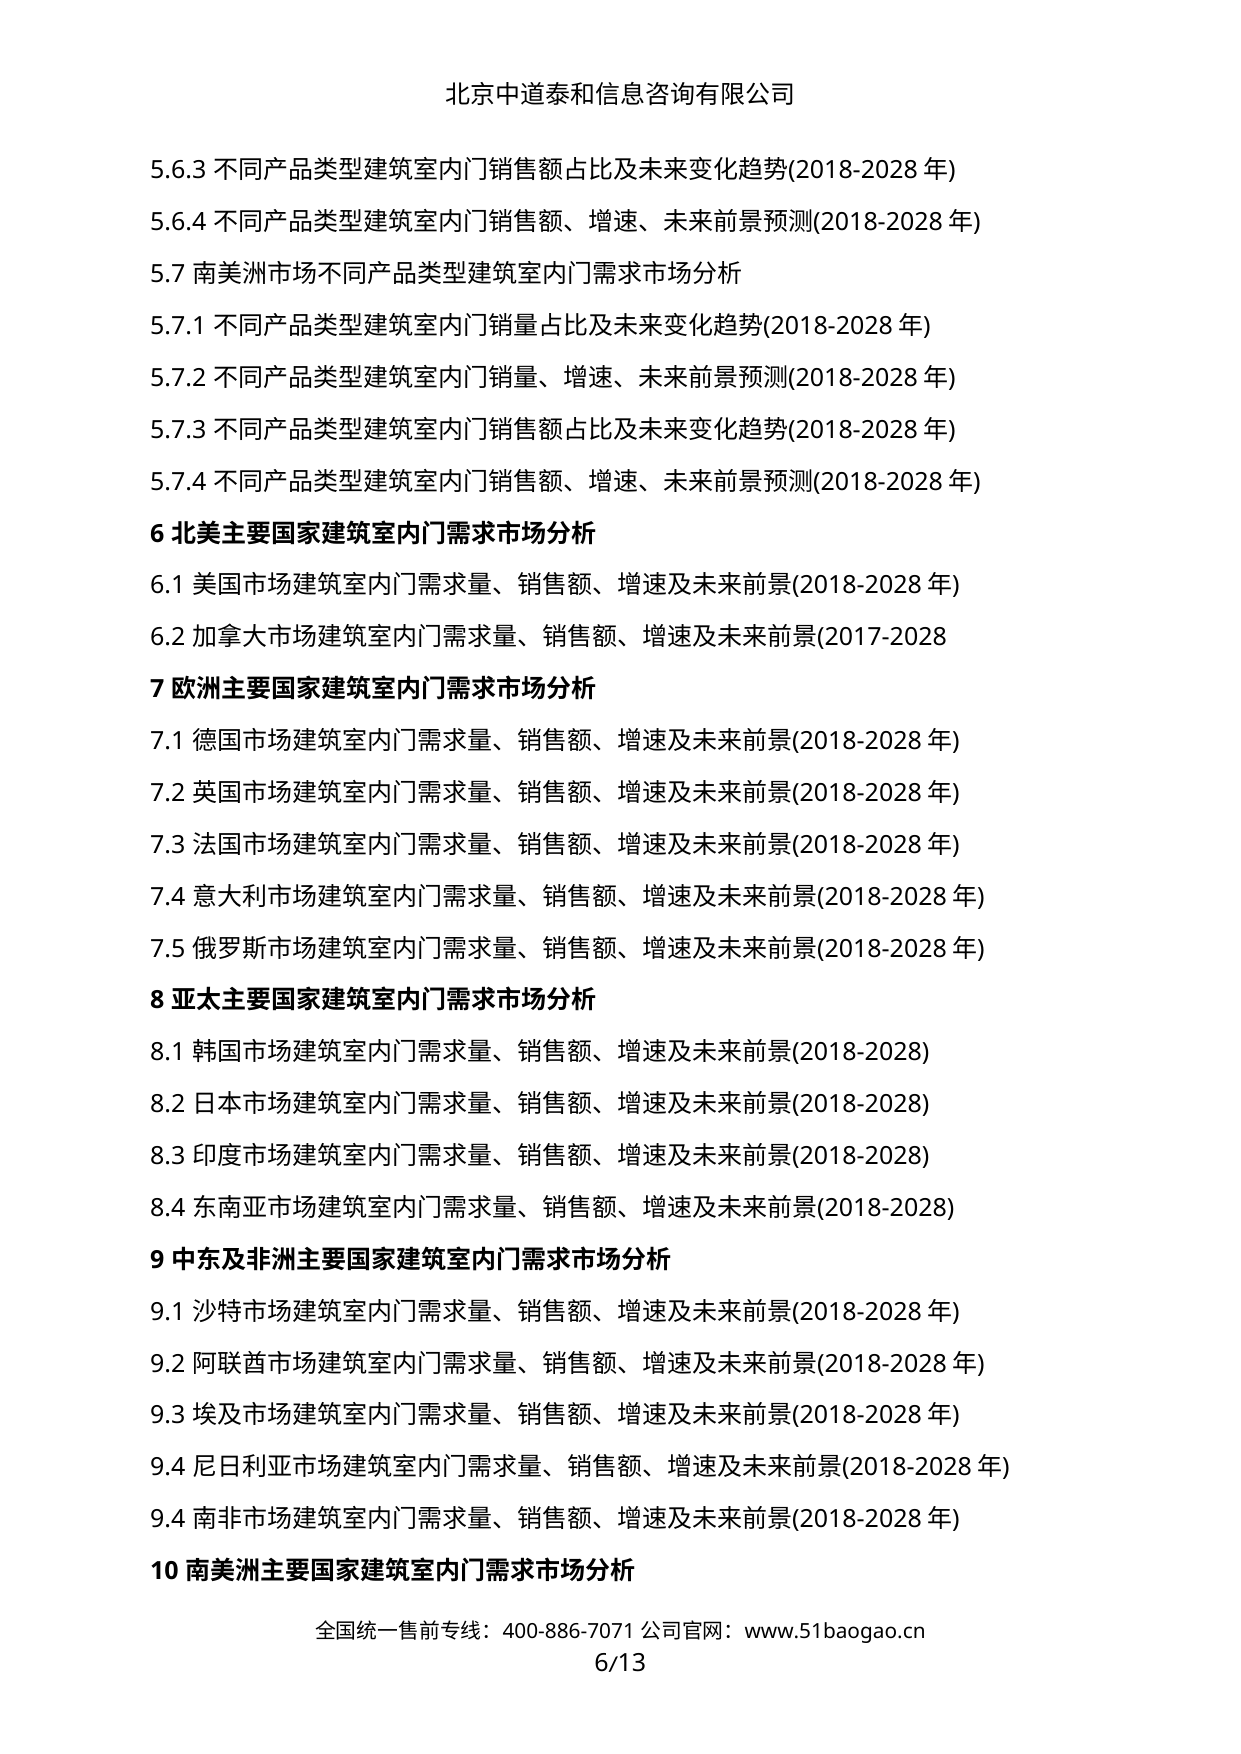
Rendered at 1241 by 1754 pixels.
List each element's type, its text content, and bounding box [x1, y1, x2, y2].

text 6.1 美国市场建筑室内门需求量、销售额、增速及未来前景(2018-2028年) [150, 565, 1090, 601]
text 7.1 德国市场建筑室内门需求量、销售额、增速及未来前景(2018-2028年) [150, 721, 1090, 757]
text 8.1 韩国市场建筑室内门需求量、销售额、增速及未来前景(2018-2028) [150, 1032, 1090, 1068]
text 5.6.3 不同产品类型建筑室内门销售额占比及未来变化趋势(2018-2028年) [150, 150, 1090, 186]
text 9.1 沙特市场建筑室内门需求量、销售额、增速及未来前景(2018-2028年) [150, 1291, 1090, 1327]
text 7.3 法国市场建筑室内门需求量、销售额、增速及未来前景(2018-2028年) [150, 824, 1090, 861]
text 6.2 加拿大市场建筑室内门需求量、销售额、增速及未来前景(2017-2028 [150, 617, 1090, 653]
text 10 南美洲主要国家建筑室内门需求市场分析 [150, 1551, 1090, 1587]
text 8.4 东南亚市场建筑室内门需求量、销售额、增速及未来前景(2018-2028) [150, 1187, 1090, 1224]
text 9.4 南非市场建筑室内门需求量、销售额、增速及未来前景(2018-2028年) [150, 1499, 1090, 1535]
text 8.2 日本市场建筑室内门需求量、销售额、增速及未来前景(2018-2028) [150, 1084, 1090, 1120]
text 7 欧洲主要国家建筑室内门需求市场分析 [150, 669, 1090, 705]
text 8 亚太主要国家建筑室内门需求市场分析 [150, 980, 1090, 1016]
text 5.7.3 不同产品类型建筑室内门销售额占比及未来变化趋势(2018-2028年) [150, 409, 1090, 446]
text 9 中东及非洲主要国家建筑室内门需求市场分析 [150, 1239, 1090, 1276]
text 7.4 意大利市场建筑室内门需求量、销售额、增速及未来前景(2018-2028年) [150, 876, 1090, 912]
text 5.7 南美洲市场不同产品类型建筑室内门需求市场分析 [150, 254, 1090, 290]
text 7.5 俄罗斯市场建筑室内门需求量、销售额、增速及未来前景(2018-2028年) [150, 928, 1090, 964]
text 5.7.4 不同产品类型建筑室内门销售额、增速、未来前景预测(2018-2028年) [150, 461, 1090, 497]
text 7.2 英国市场建筑室内门需求量、销售额、增速及未来前景(2018-2028年) [150, 772, 1090, 809]
text 8.3 印度市场建筑室内门需求量、销售额、增速及未来前景(2018-2028) [150, 1136, 1090, 1172]
text 9.3 埃及市场建筑室内门需求量、销售额、增速及未来前景(2018-2028年) [150, 1395, 1090, 1431]
text 6 北美主要国家建筑室内门需求市场分析 [150, 513, 1090, 549]
text 9.2 阿联酋市场建筑室内门需求量、销售额、增速及未来前景(2018-2028年) [150, 1343, 1090, 1379]
text 5.6.4 不同产品类型建筑室内门销售额、增速、未来前景预测(2018-2028年) [150, 202, 1090, 238]
text 9.4 尼日利亚市场建筑室内门需求量、销售额、增速及未来前景(2018-2028年) [150, 1447, 1090, 1483]
text 5.7.1 不同产品类型建筑室内门销量占比及未来变化趋势(2018-2028年) [150, 306, 1090, 342]
text 5.7.2 不同产品类型建筑室内门销量、增速、未来前景预测(2018-2028年) [150, 357, 1090, 394]
